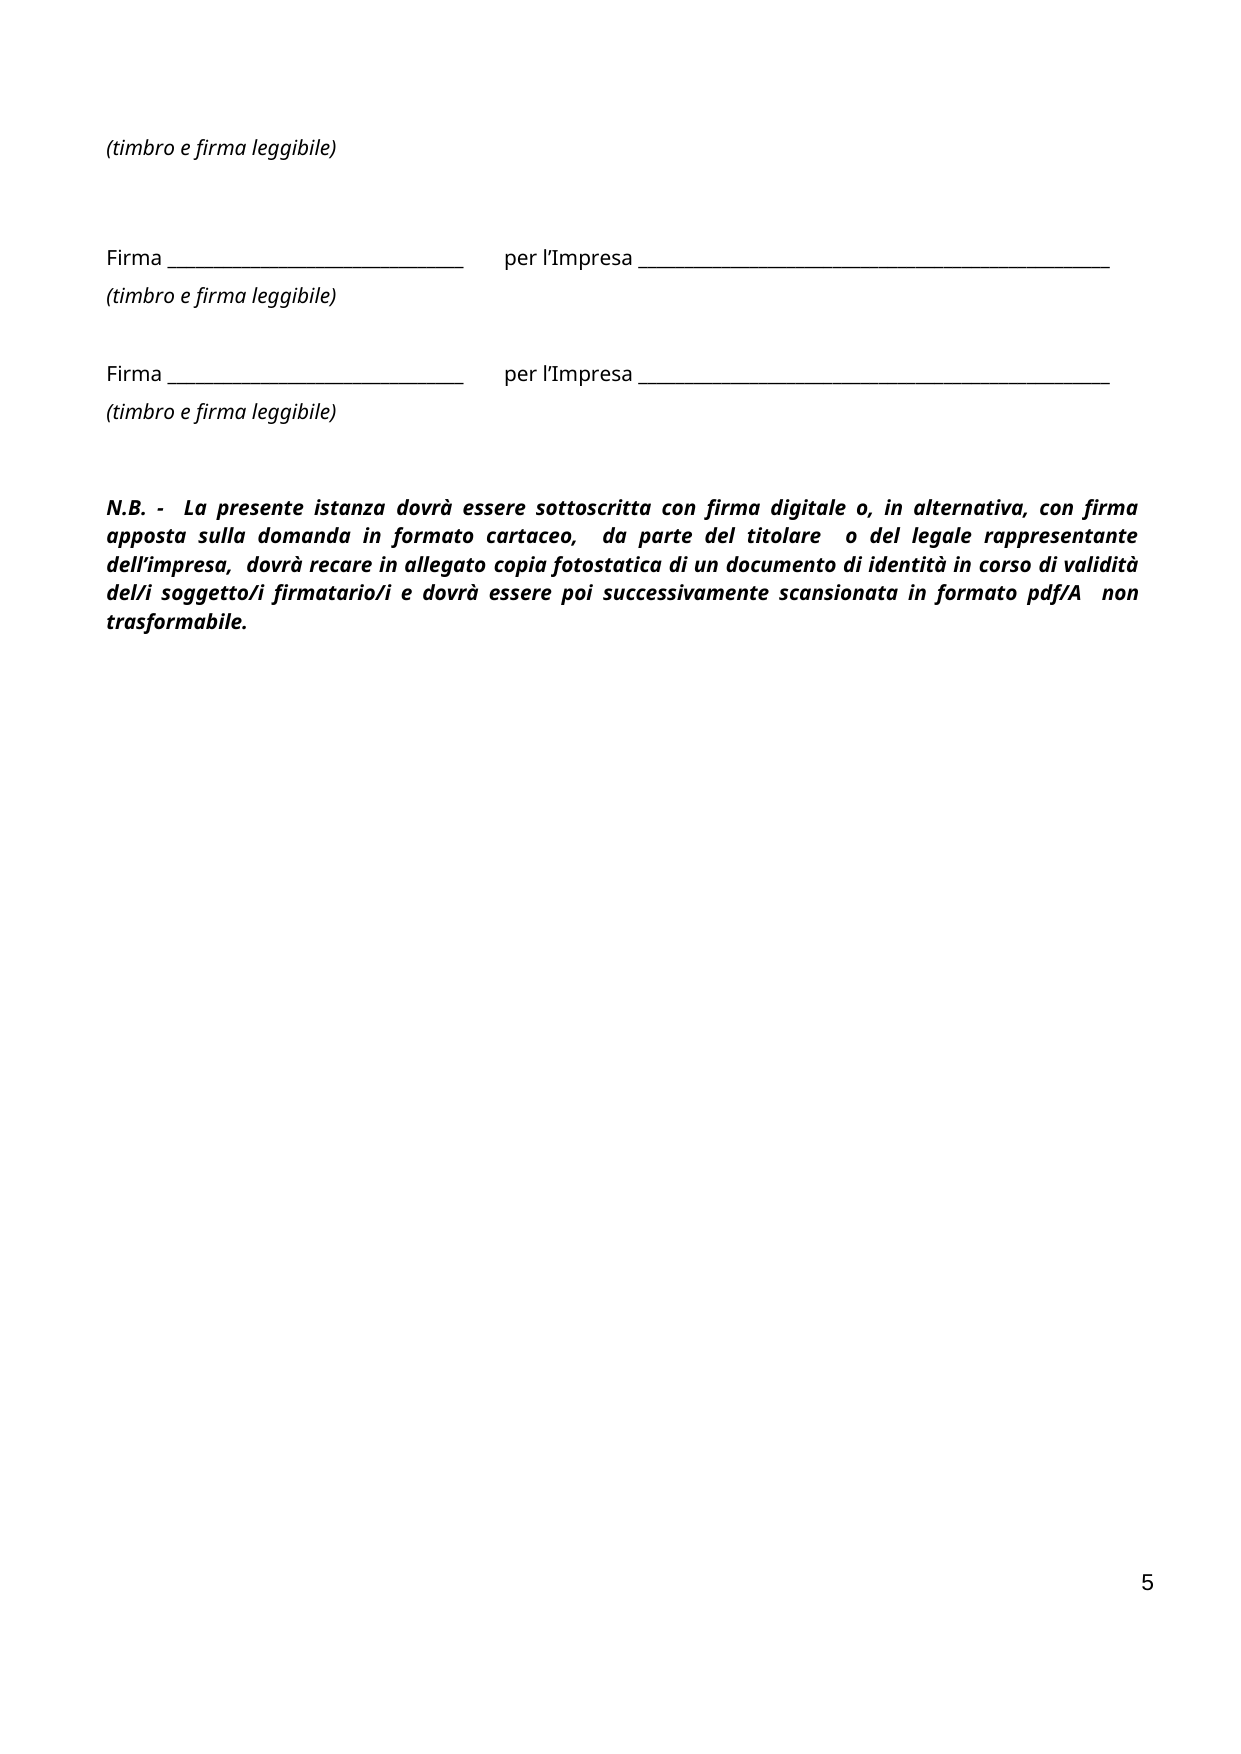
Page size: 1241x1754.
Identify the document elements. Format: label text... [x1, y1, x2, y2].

text Firma ________________________________ per l’Impresa ___________________________________________________ [106, 359, 1169, 387]
text (timbro e firma leggibile) [106, 397, 1169, 426]
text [106, 243, 1169, 271]
text N.B. - La presente istanza dovrà essere sottoscritta con firma digitale o, in alternativa, con firma apposta sulla domanda in formato cartaceo, da parte del titolare o del legale rappresentante dell’impresa, dovrà recare in allegato copia fotostatica di un documento di identità in corso di validità del/i soggetto/i firmatario/i e dovrà essere poi successivamente scansionata in formato pdf/A non trasformabile. [106, 493, 1139, 635]
text (timbro e firma leggibile) [106, 133, 1169, 161]
text (timbro e firma leggibile) [106, 282, 1169, 310]
